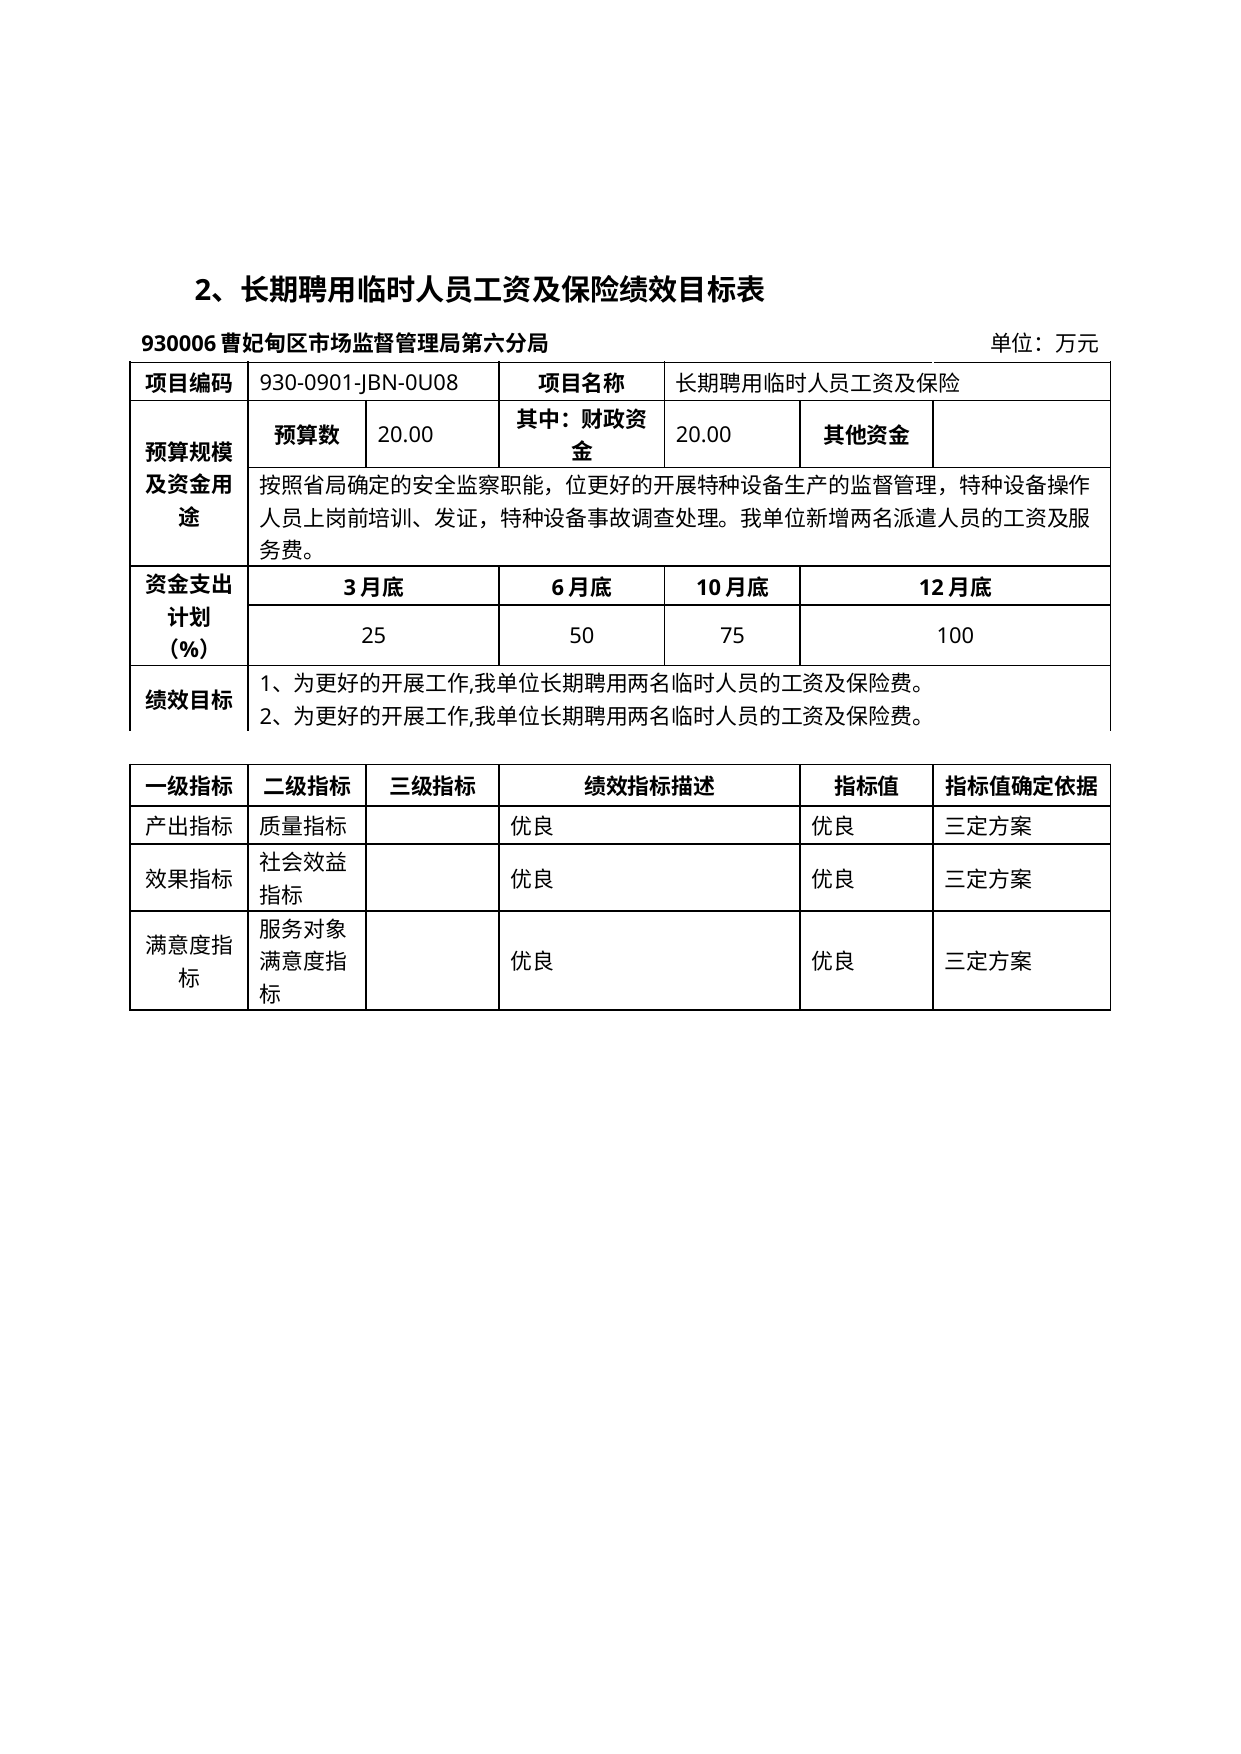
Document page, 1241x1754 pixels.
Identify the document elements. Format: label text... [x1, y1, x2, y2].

table_cell 20.00 [367, 401, 498, 466]
table_cell [367, 845, 498, 910]
table_cell 优良 [500, 845, 799, 910]
table_cell 长期聘用临时人员工资及保险 [665, 363, 1110, 400]
table_cell 优良 [801, 912, 932, 1009]
table_cell [367, 912, 498, 1009]
table_cell 其他资金 [801, 401, 932, 466]
table_cell 6月底 [500, 567, 664, 604]
table_cell 质量指标 [249, 807, 365, 843]
table_cell 项目名称 [500, 363, 664, 400]
table_cell 优良 [500, 912, 799, 1009]
table_cell 100 [801, 606, 1110, 664]
table_header 930006曹妃甸区市场监督管理局第六分局 [131, 322, 932, 361]
table_header 指标值 [801, 765, 932, 805]
table_cell 预算规模及资金用途 [131, 401, 247, 565]
text 2、长期聘用临时人员工资及保险绩效目标表 [136, 255, 1104, 320]
table_cell 50 [500, 606, 664, 664]
table_cell 项目编码 [131, 363, 247, 400]
table_cell 10月底 [665, 567, 799, 604]
table_header 三级指标 [367, 765, 498, 805]
table_cell 服务对象满意度指标 [249, 912, 365, 1009]
table_header 一级指标 [131, 765, 247, 805]
table_cell 三定方案 [934, 807, 1110, 843]
table_cell [367, 807, 498, 843]
table_cell 20.00 [665, 401, 799, 466]
table_cell 资金支出计划（%） [131, 567, 247, 664]
table_cell 社会效益指标 [249, 845, 365, 910]
table_cell 3月底 [249, 567, 498, 604]
table_cell 预算数 [249, 401, 365, 466]
table_header 二级指标 [249, 765, 365, 805]
table_cell 优良 [801, 807, 932, 843]
table_cell 效果指标 [131, 845, 247, 910]
table_header 指标值确定依据 [934, 765, 1110, 805]
table_cell 产出指标 [131, 807, 247, 843]
table_cell 930-0901-JBN-0U08 [249, 363, 498, 400]
table_cell 满意度指标 [131, 912, 247, 1009]
table_cell 1、为更好的开展工作,我单位长期聘用两名临时人员的工资及保险费。 2、为更好的开展工作,我单位长期聘用两名临时人员的工资及保险费。 [249, 666, 1110, 731]
table_header 单位：万元 [934, 322, 1110, 361]
table_cell 按照省局确定的安全监察职能，位更好的开展特种设备生产的监督管理，特种设备操作人员上岗前培训、发证，特种设备事故调查处理。我单位新增两名派遣人员的工资及服务费。 [249, 468, 1110, 565]
table_cell 75 [665, 606, 799, 664]
table_cell 优良 [500, 807, 799, 843]
table_cell [934, 401, 1110, 466]
table_cell 绩效目标 [131, 666, 247, 731]
table_cell 三定方案 [934, 845, 1110, 910]
table_cell 其中：财政资金 [500, 401, 664, 466]
table_cell 25 [249, 606, 498, 664]
table_cell 12月底 [801, 567, 1110, 604]
table_header 绩效指标描述 [500, 765, 799, 805]
table_cell 优良 [801, 845, 932, 910]
table_cell 三定方案 [934, 912, 1110, 1009]
